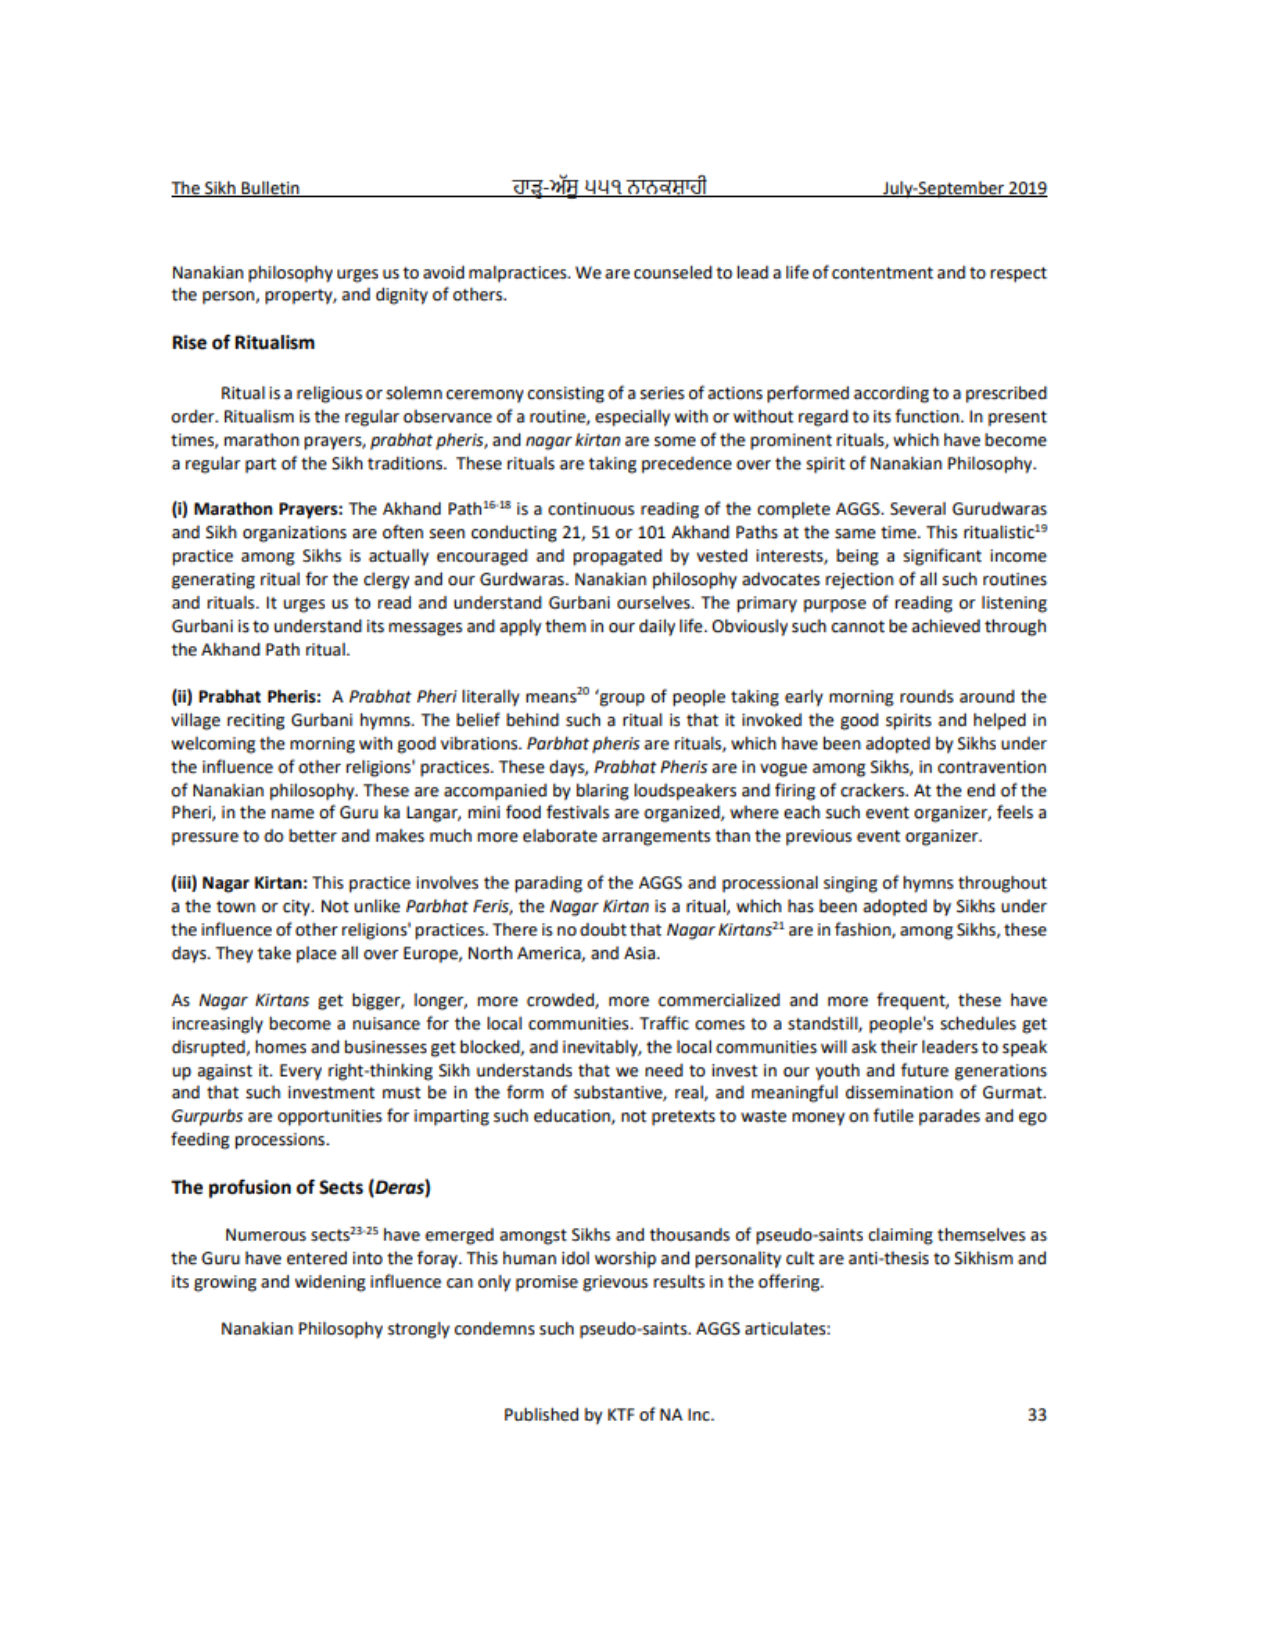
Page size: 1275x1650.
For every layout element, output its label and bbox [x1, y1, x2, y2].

picture [150, 150, 1079, 1446]
